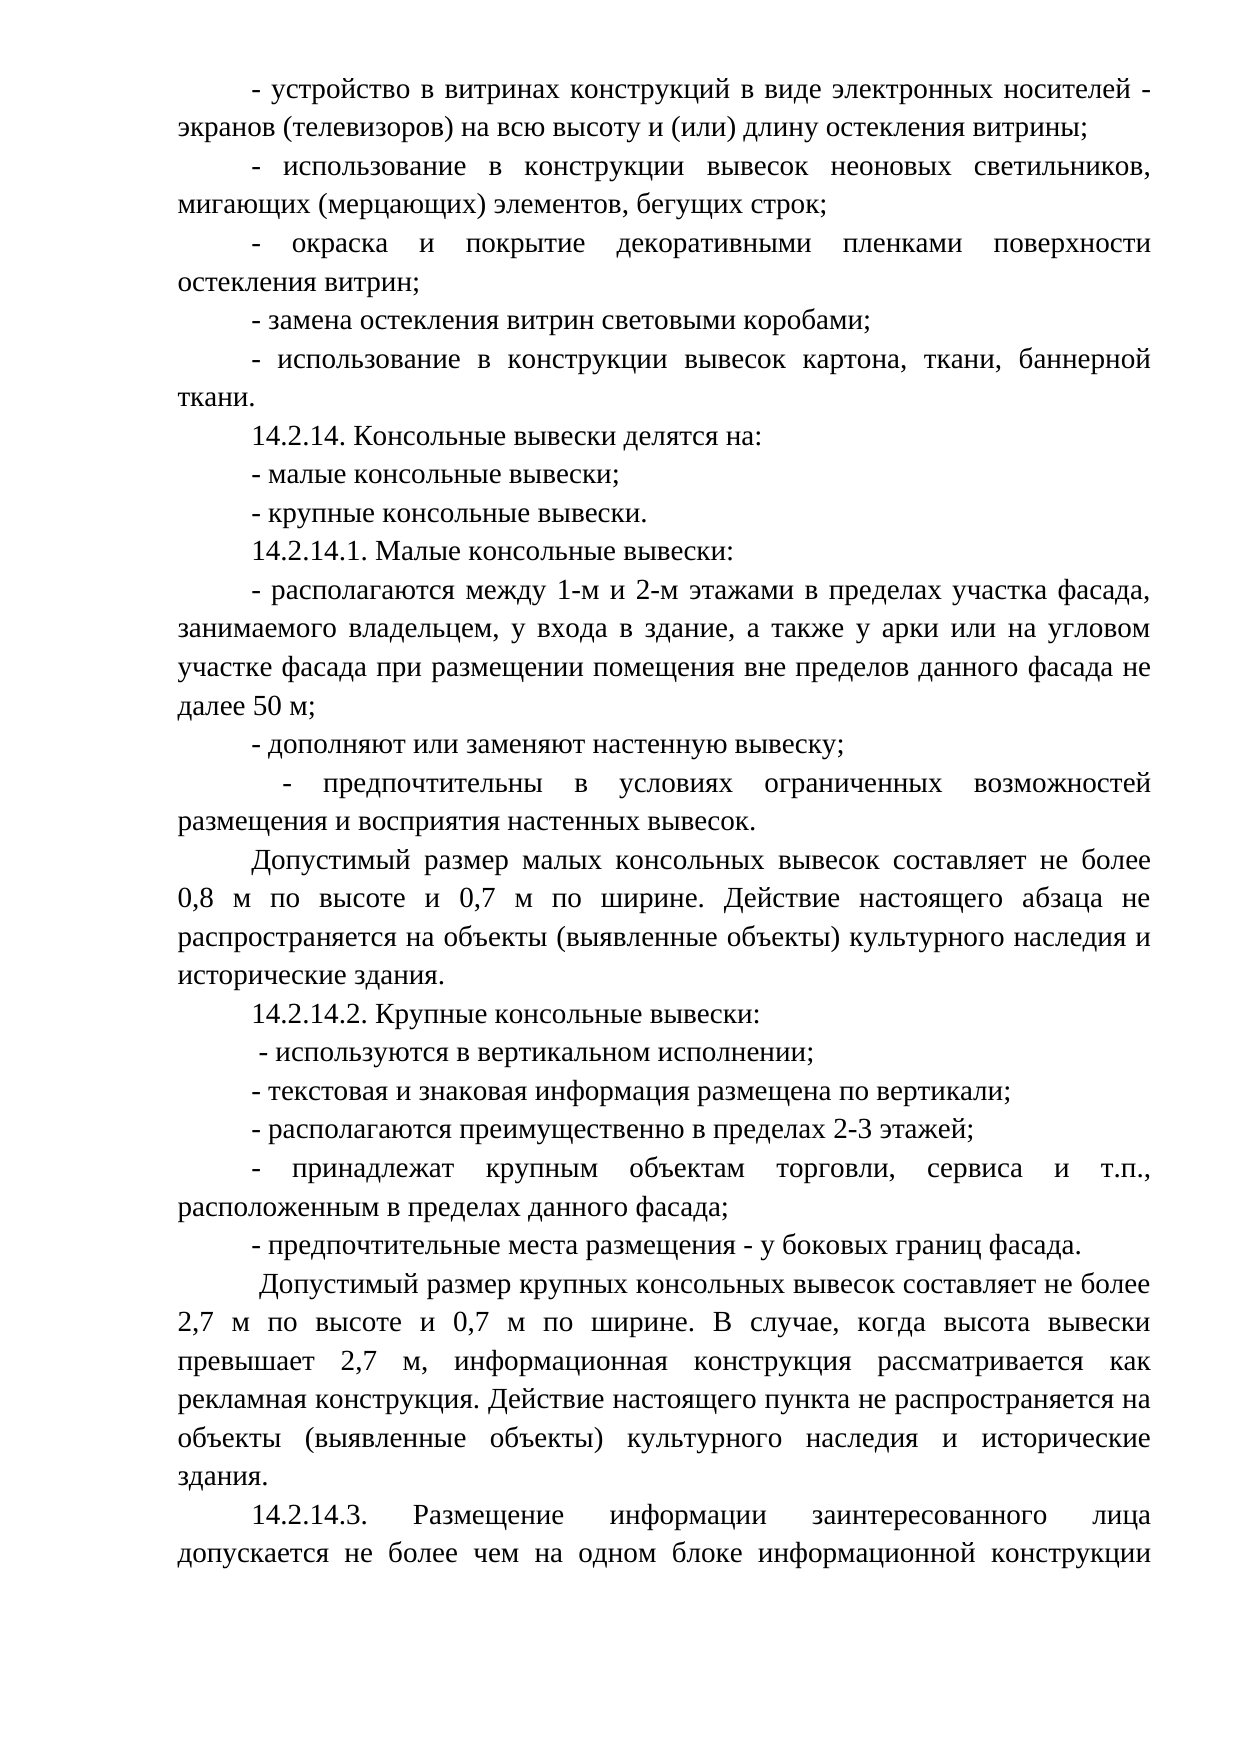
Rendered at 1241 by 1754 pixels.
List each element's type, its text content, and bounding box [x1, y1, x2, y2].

text Допустимый размер малых консольных вывесок составляет не более по высоте и по ширине. Действие настоящего абзаца не распространяется на объекты (выявленные объекты) культурного наследия и исторические здания. [177, 842, 1152, 991]
text - предпочтительные места размещения - у боковых границ фасада. [177, 1227, 1152, 1261]
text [177, 1497, 1152, 1569]
text - принадлежат крупным объектам торговли, сервиса и т.п., расположенным в пределах данного фасада; [177, 1150, 1152, 1222]
text - использование в конструкции вывесок картона, ткани, баннерной ткани. [177, 341, 1152, 413]
text - крупные консольные вывески. [177, 495, 1152, 528]
text - располагаются между 1-м и 2-м этажами в пределах участка фасада, занимаемого владельцем, у входа в здание, а также у арки или на угловом участке фасада при размещении помещения вне пределов данного фасада не далее ; [177, 572, 1152, 721]
text - окраска и покрытие декоративными пленками поверхности остекления витрин; [177, 225, 1152, 297]
text - дополняют или заменяют настенную вывеску; [177, 726, 1152, 760]
text - располагаются преимущественно в пределах 2-3 этажей; [177, 1112, 1152, 1145]
text - замена остекления витрин световыми коробами; [177, 302, 1152, 336]
text - предпочтительны в условиях ограниченных возможностей размещения и восприятия настенных вывесок. [177, 765, 1152, 837]
text 14.2.14. Консольные вывески делятся на: [177, 418, 1152, 451]
text - используются в вертикальном исполнении; [177, 1034, 1152, 1068]
text - текстовая и знаковая информация размещена по вертикали; [177, 1073, 1152, 1107]
text 14.2.14.1. Малые консольные вывески: [177, 533, 1152, 567]
text - использование в конструкции вывесок неоновых светильников, мигающих (мерцающих) элементов, бегущих строк; [177, 148, 1152, 220]
text Допустимый размер крупных консольных вывесок составляет не более по высоте и по ширине. В случае, когда высота вывески превышает , информационная конструкция рассматривается как рекламная конструкция. Действие настоящего пункта не распространяется на объекты (выявленные объекты) культурного наследия и исторические здания. [177, 1266, 1152, 1492]
text - устройство в витринах конструкций в виде электронных носителей - экранов (телевизоров) на всю высоту и (или) длину остекления витрины; [177, 71, 1152, 143]
text 14.2.14.2. Крупные консольные вывески: [177, 996, 1152, 1029]
text - малые консольные вывески; [177, 456, 1152, 490]
